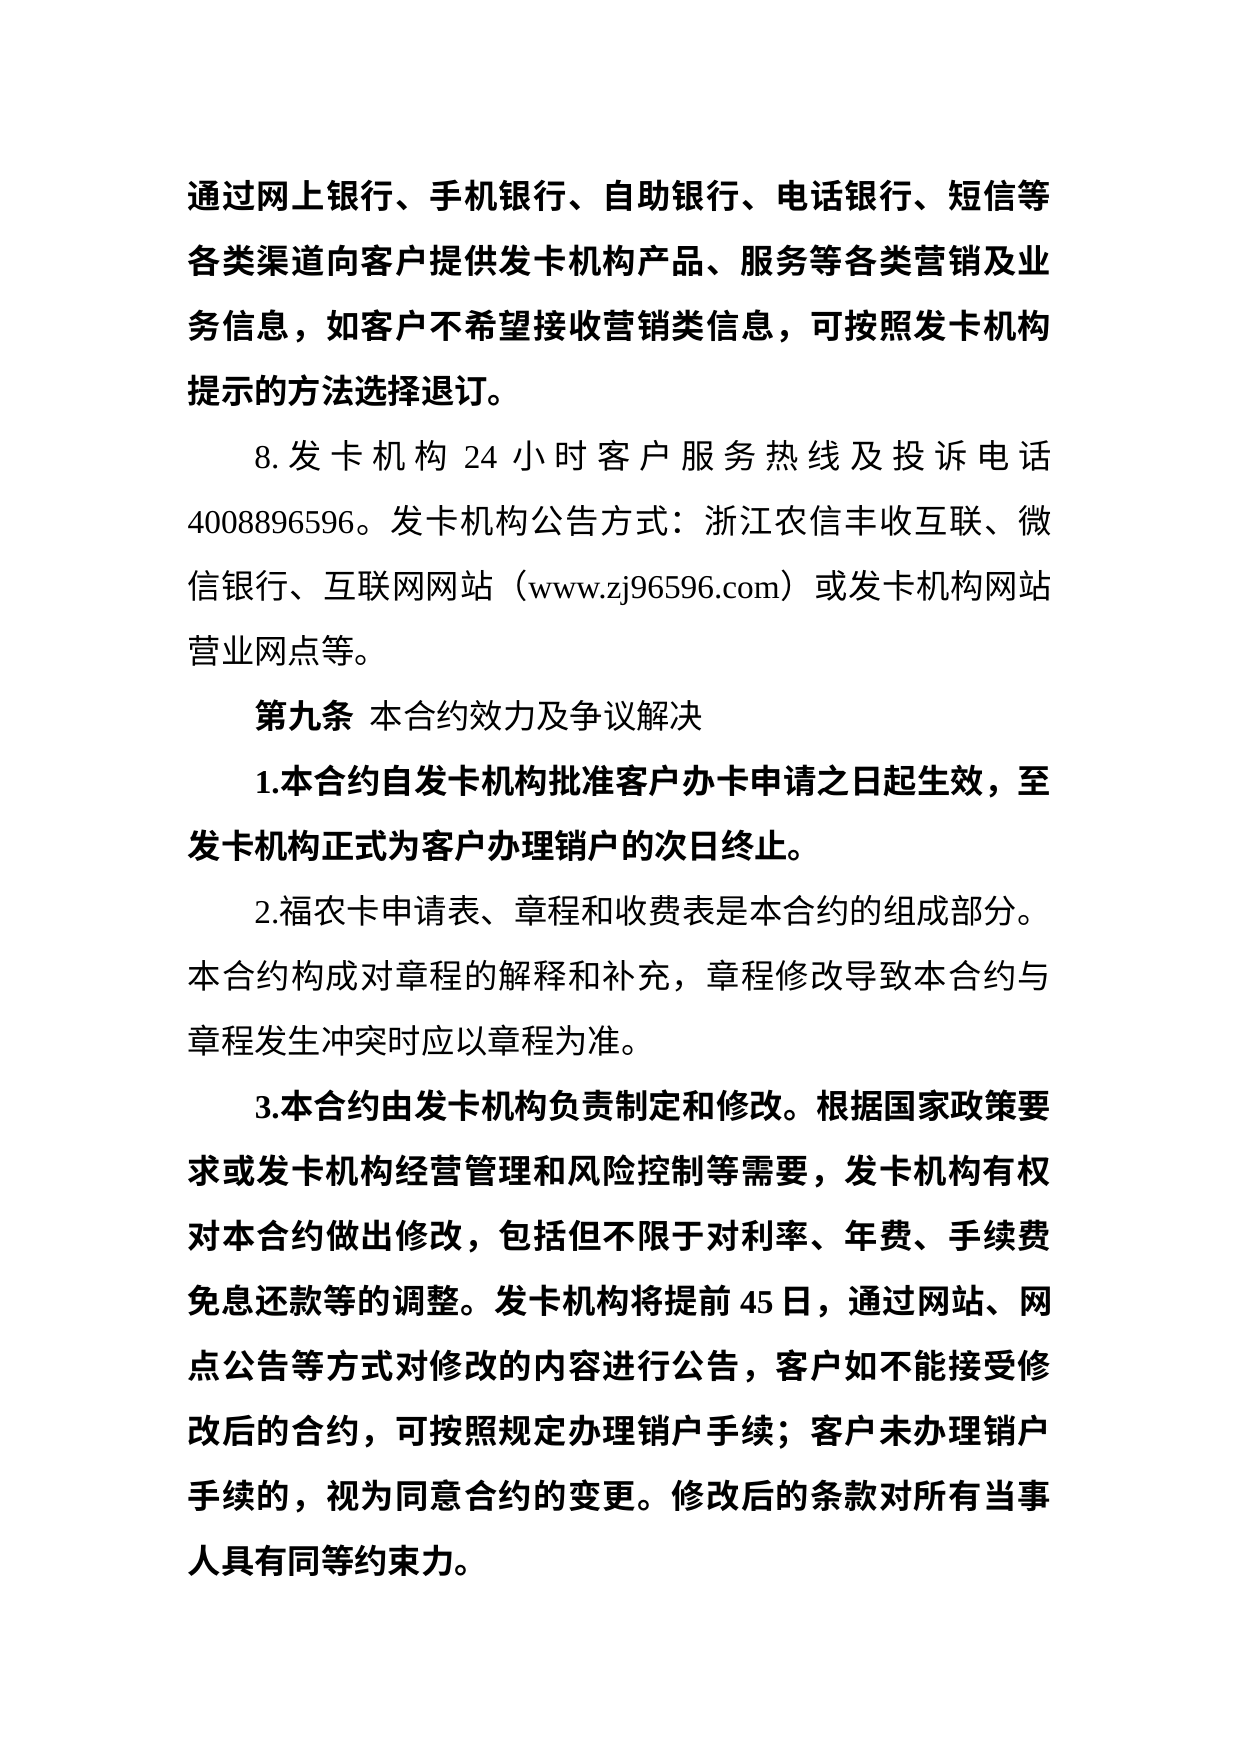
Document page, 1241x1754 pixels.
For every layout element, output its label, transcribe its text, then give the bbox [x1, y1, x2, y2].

text 第九条 本合约效力及争议解决 [187, 682, 1053, 747]
text 2.福农卡申请表、章程和收费表是本合约的组成部分。本合约构成对章程的解释和补充，章程修改导致本合约与章程发生冲突时应以章程为准。 [187, 877, 1053, 1072]
text 1.本合约自发卡机构批准客户办卡申请之日起生效，至发卡机构正式为客户办理销户的次日终止。 [187, 747, 1053, 877]
text 8.发卡机构24小时客户服务热线及投诉电话4008896596。发卡机构公告方式：浙江农信丰收互联、微信银行、互联网网站（www.zj96596.com）或发卡机构网站、营业网点等。 [187, 422, 1053, 682]
text 3.本合约由发卡机构负责制定和修改。根据国家政策要求或发卡机构经营管理和风险控制等需要，发卡机构有权对本合约做出修改，包括但不限于对利率、年费、手续费、免息还款等的调整。发卡机构将提前45日，通过网站、网点公告等方式对修改的内容进行公告，客户如不能接受修改后的合约，可按照规定办理销户手续；客户未办理销户手续的，视为同意合约的变更。修改后的条款对所有当事人具有同等约束力。 [187, 1072, 1053, 1592]
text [187, 162, 1053, 422]
